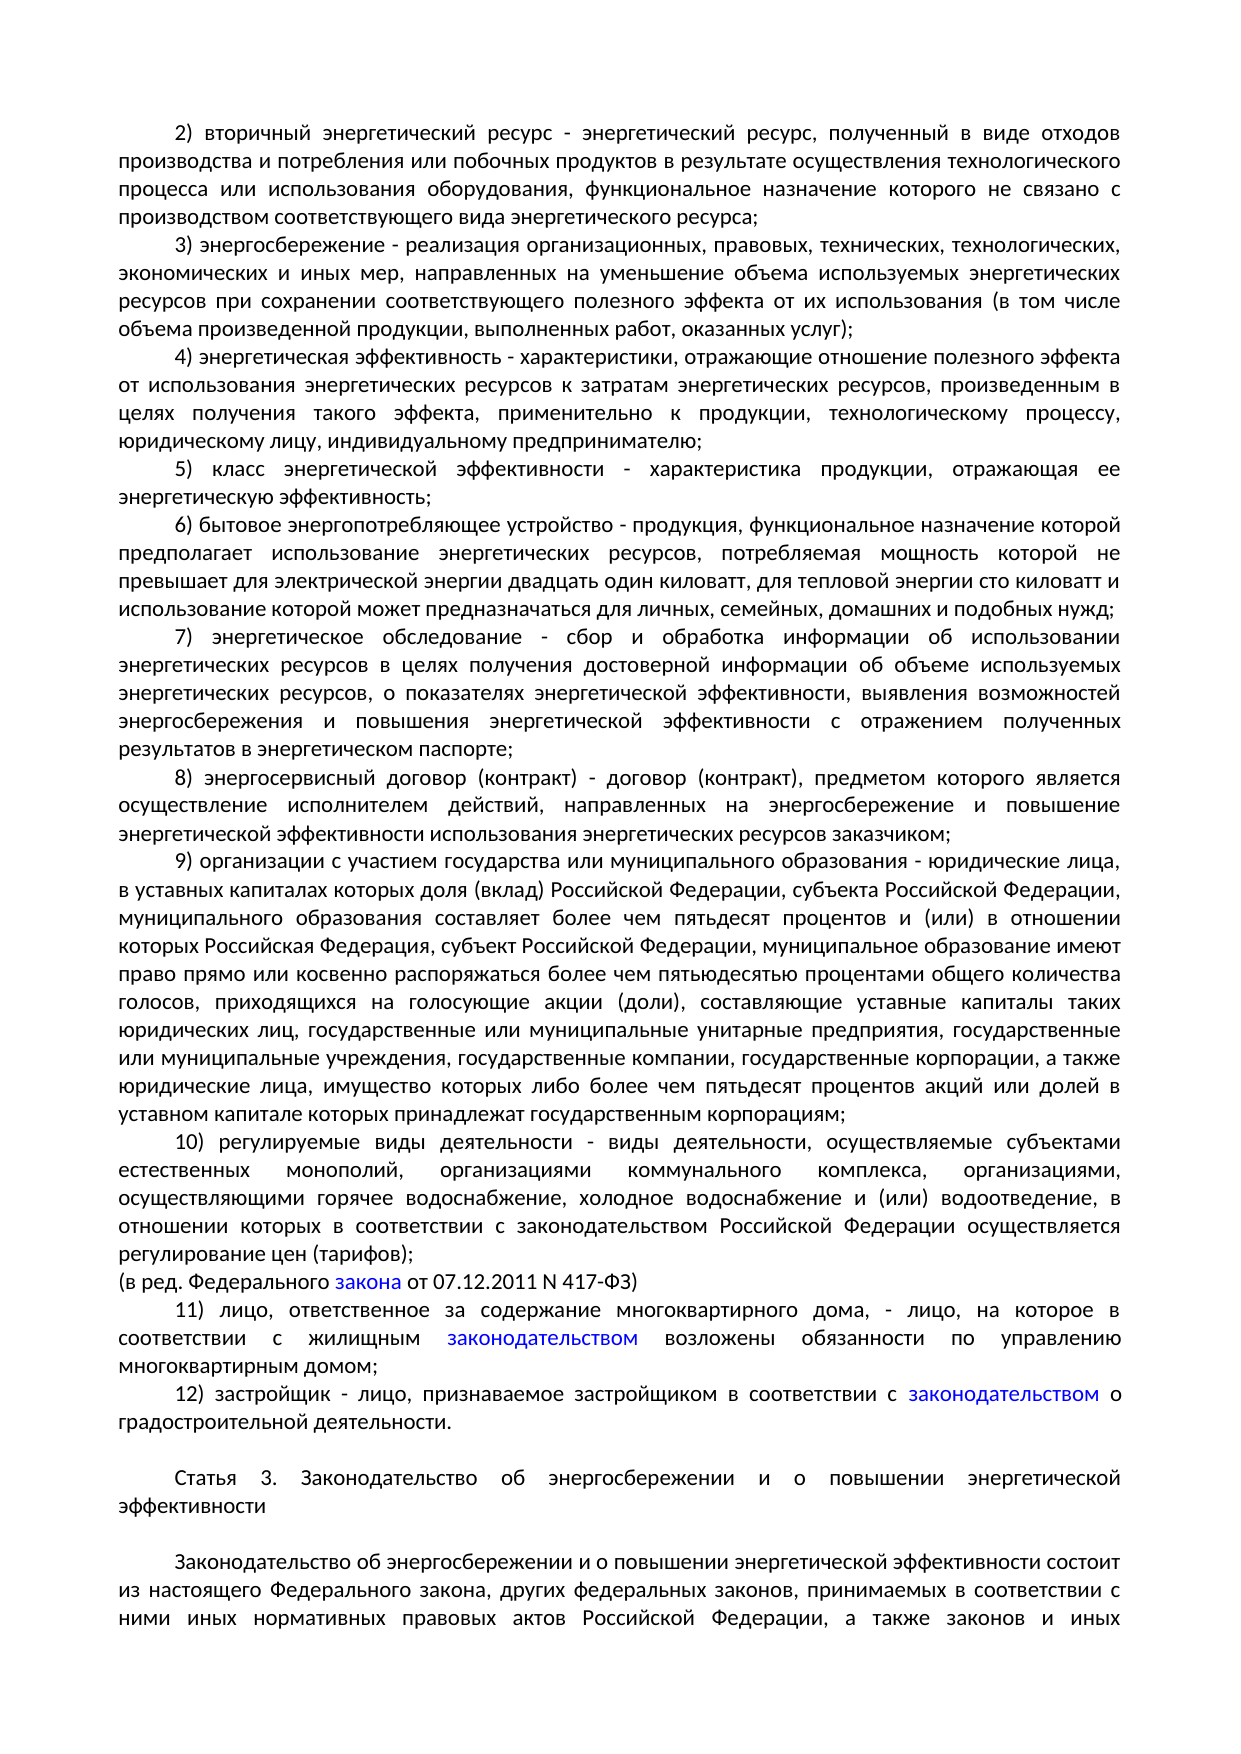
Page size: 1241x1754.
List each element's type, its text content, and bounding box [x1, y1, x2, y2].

text 12) застройщик - лицо, признаваемое застройщиком в соответствии с законодательством о градостроительной деятельности. [118, 1379, 1122, 1435]
text 9) организации с участием государства или муниципального образования - юридические лица, в уставных капиталах которых доля (вклад) Российской Федерации, субъекта Российской Федерации, муниципального образования составляет более чем пятьдесят процентов и (или) в отношении которых Российская Федерация, субъект Российской Федерации, муниципальное образование имеют право прямо или косвенно распоряжаться более чем пятьюдесятью процентами общего количества голосов, приходящихся на голосующие акции (доли), составляющие уставные капиталы таких юридических лиц, государственные или муниципальные унитарные предприятия, государственные или муниципальные учреждения, государственные компании, государственные корпорации, а также юридические лица, имущество которых либо более чем пятьдесят процентов акций или долей в уставном капитале которых принадлежат государственным корпорациям; [118, 847, 1122, 1127]
text (в ред. Федерального закона от 07.12.2011 N 417-ФЗ) [118, 1267, 1122, 1295]
text Статья 3. Законодательство об энергосбережении и о повышении энергетической эффективности [118, 1463, 1122, 1519]
text 3) энергосбережение - реализация организационных, правовых, технических, технологических, экономических и иных мер, направленных на уменьшение объема используемых энергетических ресурсов при сохранении соответствующего полезного эффекта от их использования (в том числе объема произведенной продукции, выполненных работ, оказанных услуг); [118, 230, 1122, 342]
text 7) энергетическое обследование - сбор и обработка информации об использовании энергетических ресурсов в целях получения достоверной информации об объеме используемых энергетических ресурсов, о показателях энергетической эффективности, выявления возможностей энергосбережения и повышения энергетической эффективности с отражением полученных результатов в энергетическом паспорте; [118, 622, 1122, 763]
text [118, 1547, 1122, 1631]
text 11) лицо, ответственное за содержание многоквартирного дома, - лицо, на которое в соответствии с жилищным законодательством возложены обязанности по управлению многоквартирным домом; [118, 1295, 1122, 1379]
text 10) регулируемые виды деятельности - виды деятельности, осуществляемые субъектами естественных монополий, организациями коммунального комплекса, организациями, осуществляющими горячее водоснабжение, холодное водоснабжение и (или) водоотведение, в отношении которых в соответствии с законодательством Российской Федерации осуществляется регулирование цен (тарифов); [118, 1127, 1122, 1267]
text 2) вторичный энергетический ресурс - энергетический ресурс, полученный в виде отходов производства и потребления или побочных продуктов в результате осуществления технологического процесса или использования оборудования, функциональное назначение которого не связано с производством соответствующего вида энергетического ресурса; [118, 118, 1122, 230]
text 4) энергетическая эффективность - характеристики, отражающие отношение полезного эффекта от использования энергетических ресурсов к затратам энергетических ресурсов, произведенным в целях получения такого эффекта, применительно к продукции, технологическому процессу, юридическому лицу, индивидуальному предпринимателю; [118, 342, 1122, 454]
text 5) класс энергетической эффективности - характеристика продукции, отражающая ее энергетическую эффективность; [118, 454, 1122, 510]
text 6) бытовое энергопотребляющее устройство - продукция, функциональное назначение которой предполагает использование энергетических ресурсов, потребляемая мощность которой не превышает для электрической энергии двадцать один киловатт, для тепловой энергии сто киловатт и использование которой может предназначаться для личных, семейных, домашних и подобных нужд; [118, 510, 1122, 622]
text 8) энергосервисный договор (контракт) - договор (контракт), предметом которого является осуществление исполнителем действий, направленных на энергосбережение и повышение энергетической эффективности использования энергетических ресурсов заказчиком; [118, 763, 1122, 847]
